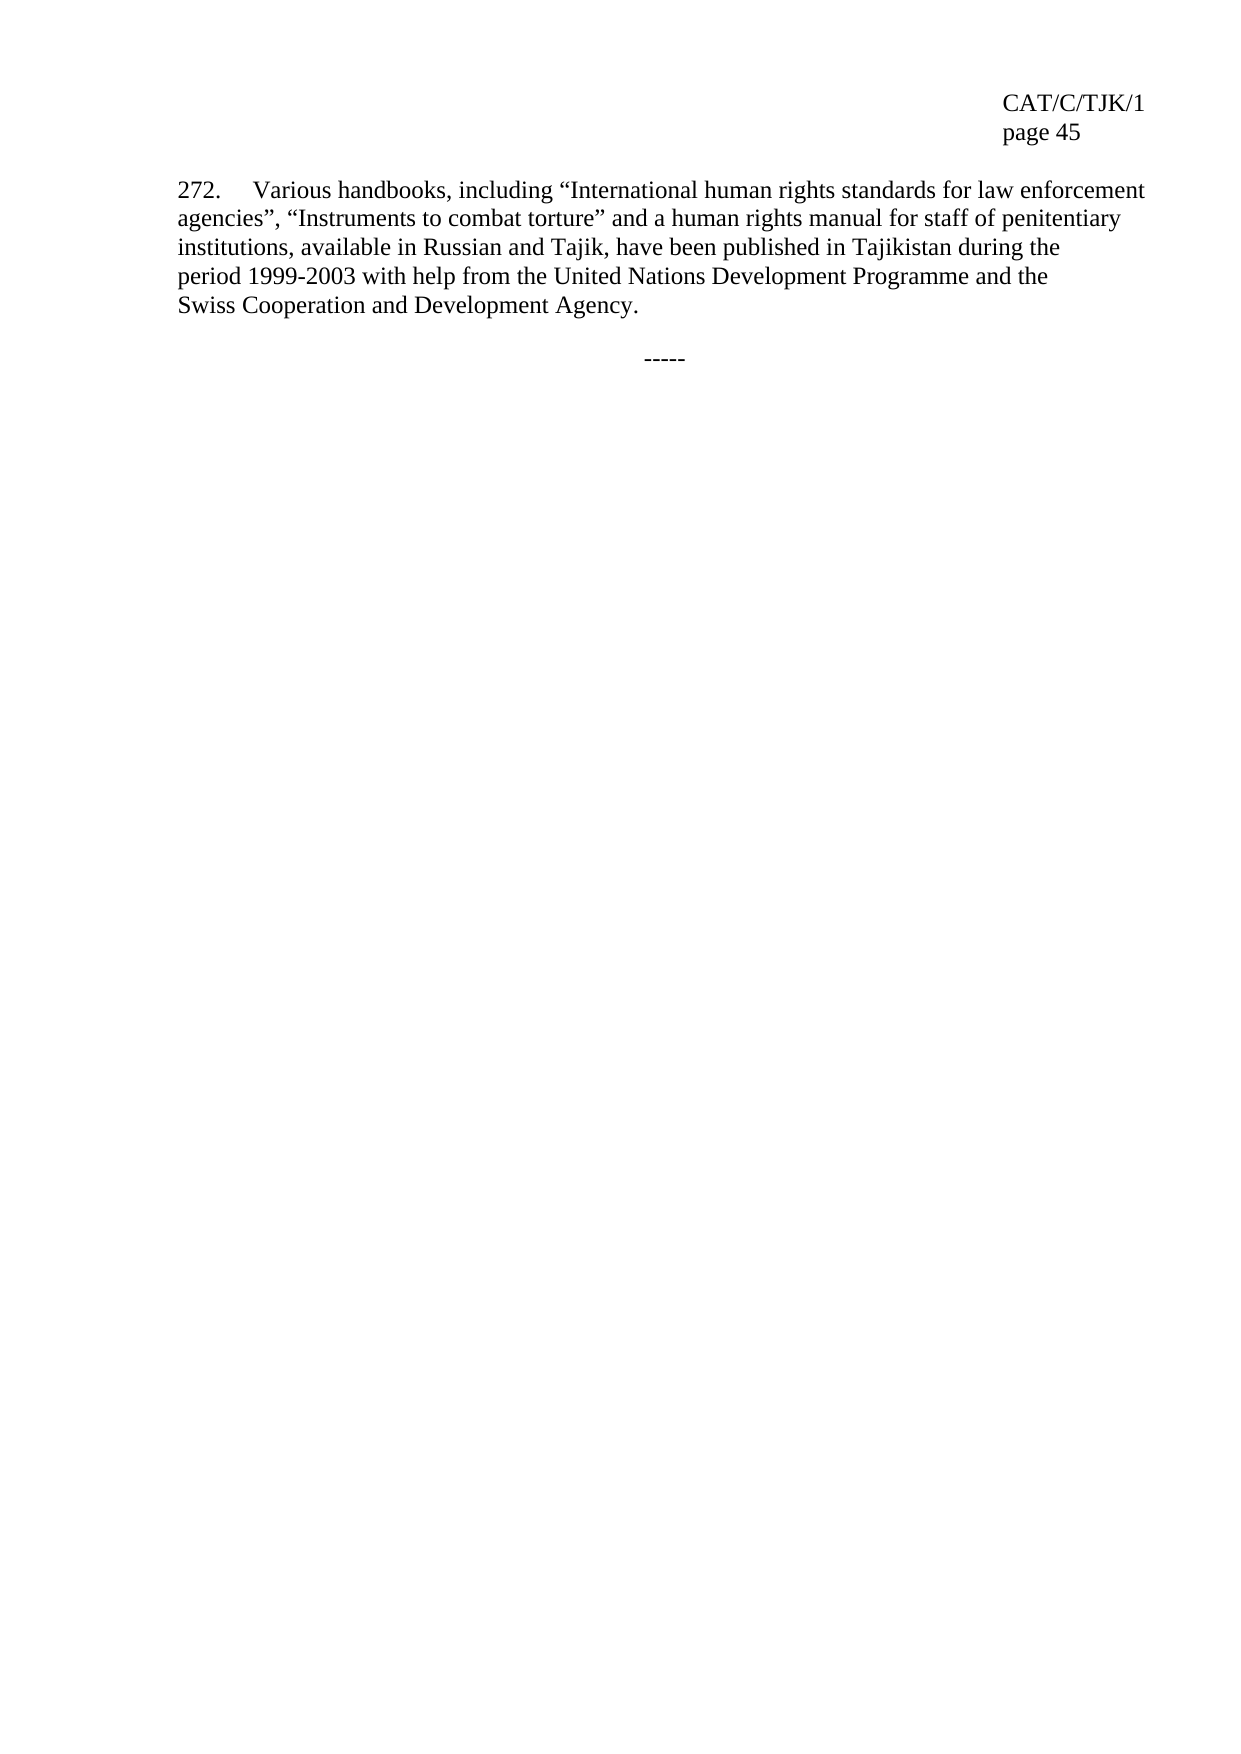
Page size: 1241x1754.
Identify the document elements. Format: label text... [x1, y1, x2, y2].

text ----- [177, 343, 1152, 372]
text 272. Various handbooks, including “International human rights standards for law enforcement agencies”, “Instruments to combat torture” and a human rights manual for staff of penitentiary institutions, available in Russian and Tajik, have been published in Tajikistan during the period 1999-2003 with help from the United Nations Development Programme and the Swiss Cooperation and Development Agency. [177, 175, 1152, 318]
